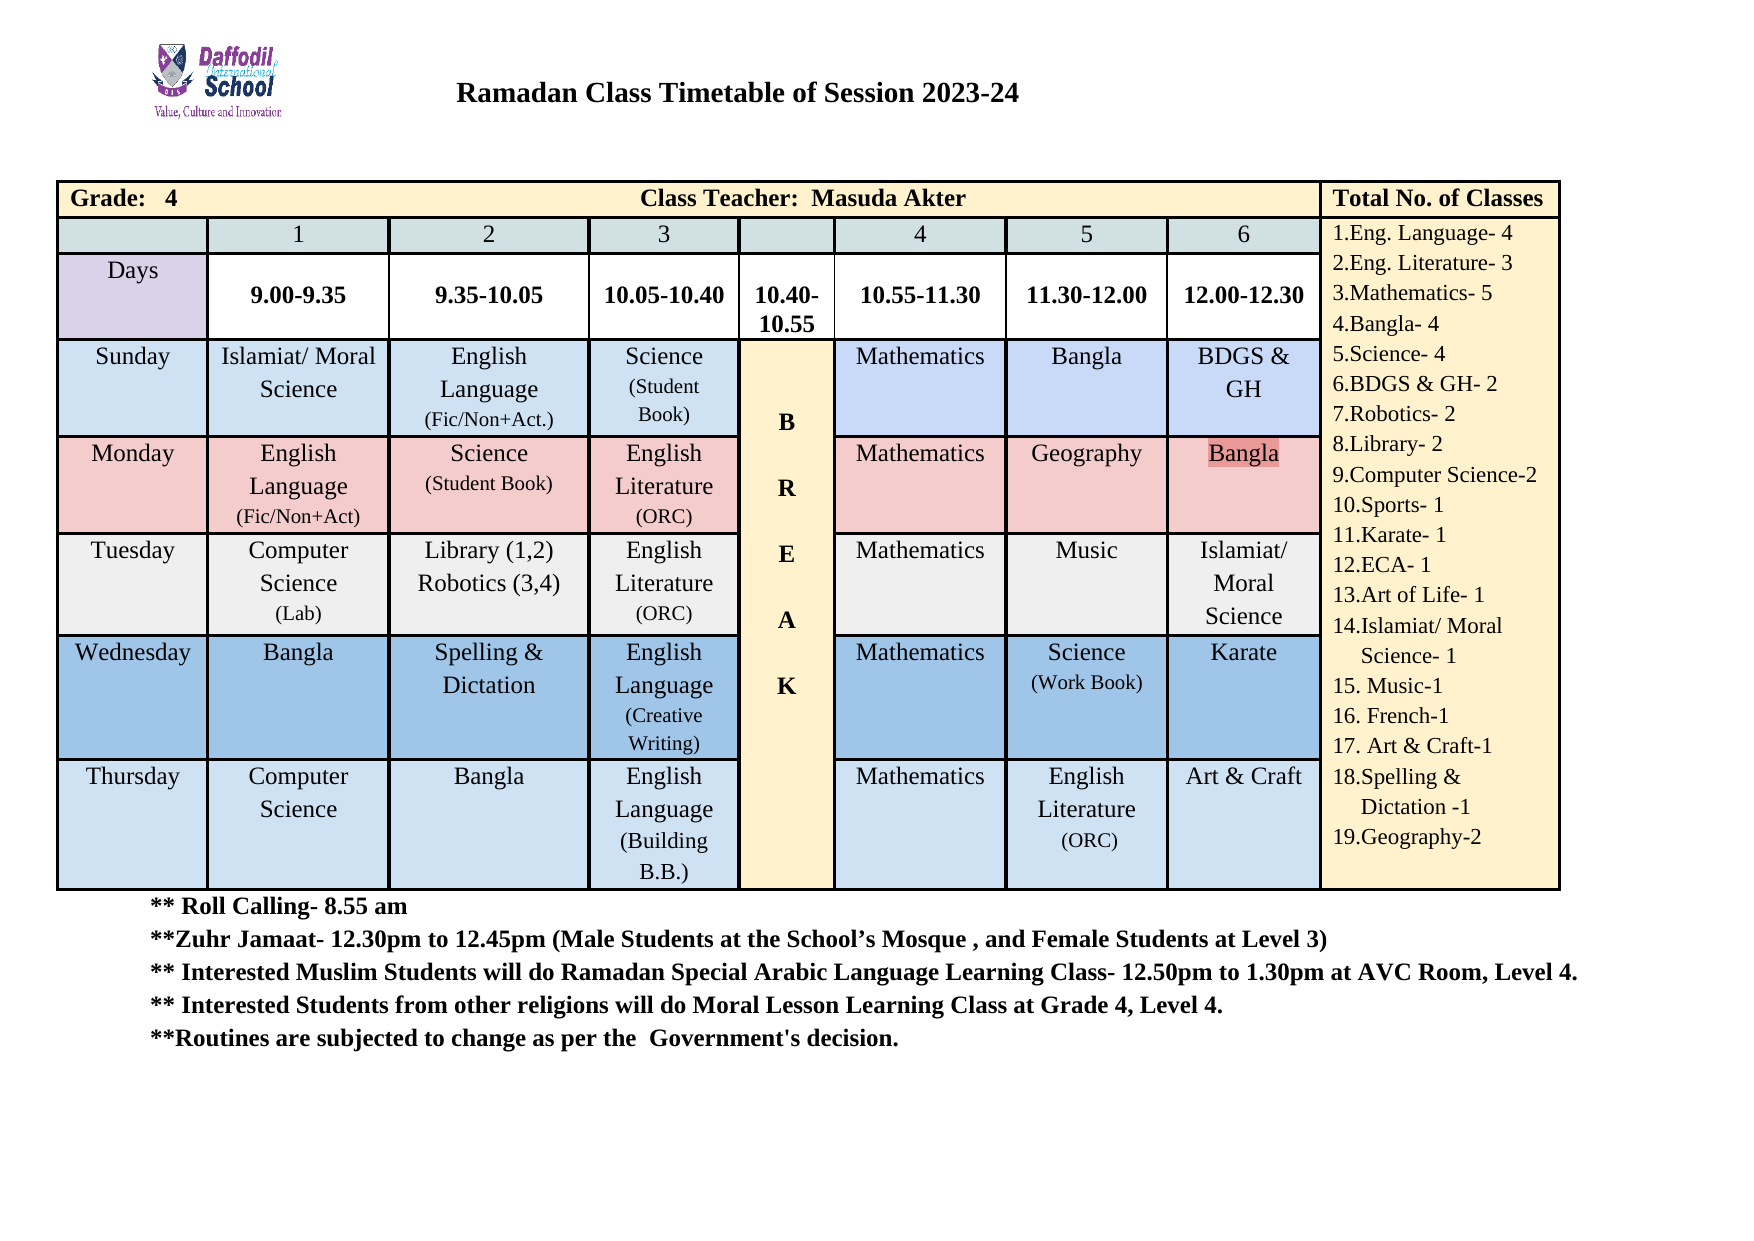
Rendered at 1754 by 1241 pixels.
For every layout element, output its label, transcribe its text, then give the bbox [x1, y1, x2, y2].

table_cell English Literature (ORC) [1008, 761, 1166, 888]
table_cell Sunday [59, 341, 206, 435]
table_cell [741, 219, 833, 252]
table_cell Bangla [1169, 438, 1319, 532]
table_cell English Language (Building B.B.) [591, 761, 737, 888]
table_cell 1 [209, 219, 387, 252]
table_cell 5 [1008, 219, 1166, 252]
table_header Total No. of Classes [1322, 183, 1558, 216]
picture [150, 43, 282, 119]
table_cell English Literature (ORC) [591, 535, 737, 634]
text ** Interested Students from other religions will do Moral Lesson Learning Class at Grade 4, Level 4. [150, 990, 1604, 1019]
table_cell English Language (Creative Writing) [591, 637, 737, 758]
table_cell Music [1008, 535, 1166, 634]
table_cell English Literature (ORC) [591, 438, 737, 532]
table_cell Thursday [59, 761, 206, 888]
table_cell Islamiat/ Moral Science [209, 341, 387, 435]
text ** Roll Calling- 8.55 am [150, 891, 1604, 920]
table_cell English Language (Fic/Non+Act) [209, 438, 387, 532]
table_cell Bangla [1008, 341, 1166, 435]
table_cell Islamiat/ Moral Science [1169, 535, 1319, 634]
table_cell Mathematics [836, 438, 1004, 532]
table_cell Days [59, 255, 206, 338]
table_cell Bangla [209, 637, 387, 758]
table_cell Science (Student Book) [391, 438, 587, 532]
table_cell Karate [1169, 637, 1319, 758]
table_cell 12.00-12.30 [1168, 255, 1319, 338]
table_cell Bangla [391, 761, 587, 888]
table_cell B R E A K [741, 341, 833, 888]
table_cell 9.35-10.05 [390, 255, 588, 338]
table_cell Art & Craft [1169, 761, 1319, 888]
table_cell Science (Student Book) [591, 341, 737, 435]
table_cell Mathematics [836, 761, 1004, 888]
table_cell Mathematics [836, 341, 1004, 435]
table_cell English Language (Fic/Non+Act.) [391, 341, 587, 435]
table_cell Tuesday [59, 535, 206, 634]
table_header Grade: 4 Class Teacher: Masuda Akter [59, 183, 1319, 216]
table_cell Geography [1008, 438, 1166, 532]
text **Routines are subjected to change as per the Government's decision. [150, 1023, 1604, 1052]
text **Zuhr Jamaat- 12.30pm to 12.45pm (Male Students at the School’s Mosque , and Female Students at Level 3) [150, 924, 1604, 953]
table_cell 3 [591, 219, 737, 252]
table_cell 10.40-10.55 [740, 255, 834, 338]
table_cell 4 [836, 219, 1004, 252]
table_cell Computer Science [209, 761, 387, 888]
table_cell Wednesday [59, 637, 206, 758]
table_cell 10.05-10.40 [590, 255, 738, 338]
table_cell Computer Science (Lab) [209, 535, 387, 634]
table_cell Spelling & Dictation [391, 637, 587, 758]
text ** Interested Muslim Students will do Ramadan Special Arabic Language Learning Class- 12.50pm to 1.30pm at AVC Room, Level 4. [150, 957, 1604, 986]
table_cell 10.55-11.30 [835, 255, 1005, 338]
table_cell Monday [59, 438, 206, 532]
table_cell 2 [391, 219, 587, 252]
table_cell Mathematics [836, 535, 1004, 634]
table_cell Mathematics [836, 637, 1004, 758]
table_cell 6 [1169, 219, 1319, 252]
table_cell Library (1,2) Robotics (3,4) [391, 535, 587, 634]
table_cell [59, 219, 206, 252]
table_cell Science (Work Book) [1008, 637, 1166, 758]
table_cell 11.30-12.00 [1007, 255, 1166, 338]
table_cell BDGS & GH [1169, 341, 1319, 435]
table_cell 9.00-9.35 [209, 255, 388, 338]
